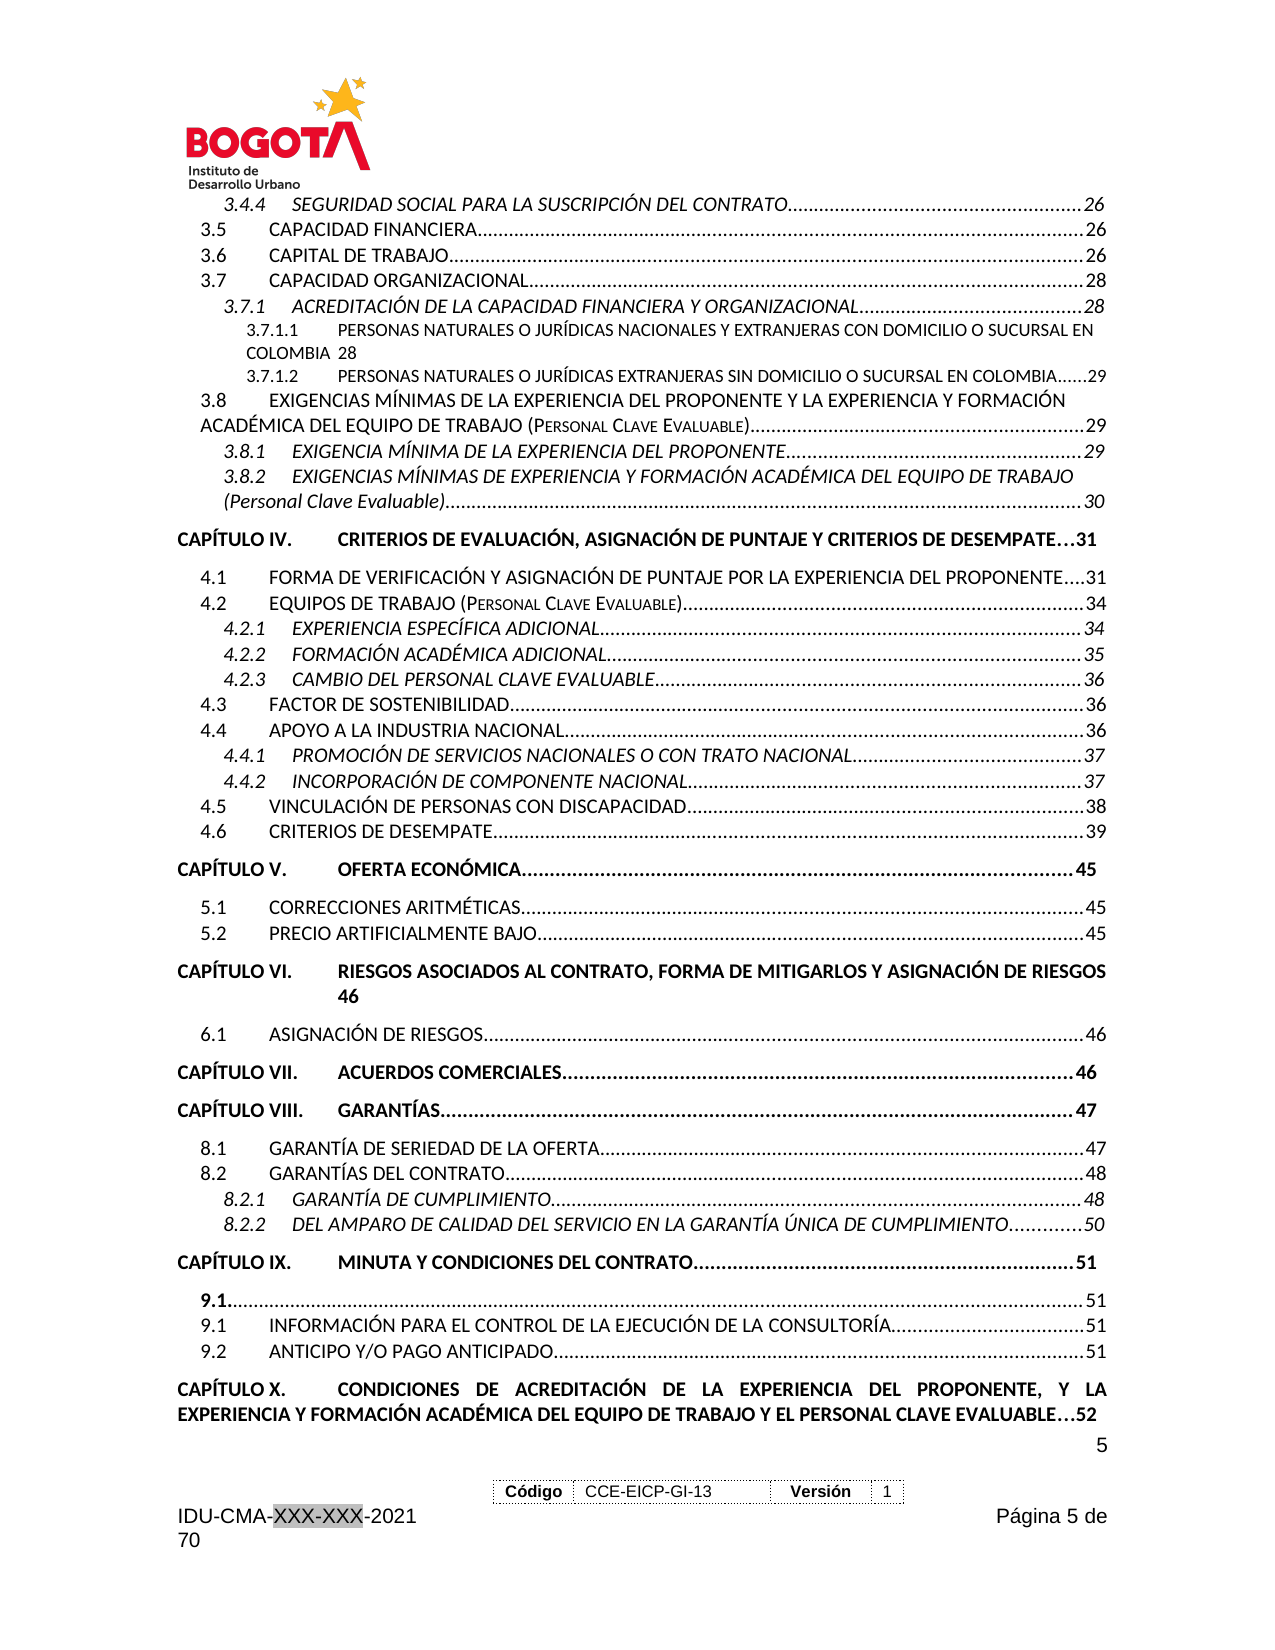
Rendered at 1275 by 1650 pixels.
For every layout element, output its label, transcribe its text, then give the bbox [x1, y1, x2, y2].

text 4.4.2 INCORPORACIÓN DE COMPONENTE NACIONAL 37 [223, 768, 1107, 793]
text 4.2 EQUIPOS DE TRABAJO (Personal Clave Evaluable) 34 [200, 590, 1107, 615]
text 9.2 ANTICIPO Y/O PAGO ANTICIPADO 51 [200, 1338, 1107, 1363]
text 3.5 CAPACIDAD FINANCIERA 26 [200, 217, 1107, 242]
text CAPÍTULO V. OFERTA ECONÓMICA 45 [177, 857, 1107, 882]
text 3.7.1.1 PERSONAS NATURALES O JURÍDICAS NACIONALES Y EXTRANJERAS CON DOMICILIO O SUCURSAL EN COLOMBIA 28 [246, 318, 1107, 364]
text 4.2.2 FORMACIÓN ACADÉMICA ADICIONAL 35 [223, 641, 1107, 666]
text 8.2.2 DEL AMPARO DE CALIDAD DEL SERVICIO EN LA GARANTÍA ÚNICA DE CUMPLIMIENTO 50 [223, 1211, 1107, 1237]
text 4.2.3 CAMBIO DEL PERSONAL CLAVE EVALUABLE 36 [223, 666, 1107, 692]
text 3.7 CAPACIDAD ORGANIZACIONAL 28 [200, 267, 1107, 293]
text CAPÍTULO VI. RIESGOS ASOCIADOS AL CONTRATO, FORMA DE MITIGARLOS Y ASIGNACIÓN DE RIESGOS 46 [177, 958, 1107, 1009]
text 4.3 FACTOR DE SOSTENIBILIDAD 36 [200, 692, 1107, 717]
text 3.8 EXIGENCIAS MÍNIMAS DE LA EXPERIENCIA DEL PROPONENTE Y LA EXPERIENCIA Y FORMACIÓN ACADÉMICA DEL EQUIPO DE TRABAJO (Personal Clave Evaluable) 29 [200, 387, 1107, 438]
text 3.6 CAPITAL DE TRABAJO 26 [200, 242, 1107, 267]
text 3.7.1 ACREDITACIÓN DE LA CAPACIDAD FINANCIERA Y ORGANIZACIONAL 28 [223, 293, 1107, 318]
text 3.8.2 EXIGENCIAS MÍNIMAS DE EXPERIENCIA Y FORMACIÓN ACADÉMICA DEL EQUIPO DE TRABAJO (Personal Clave Evaluable) 30 [223, 463, 1107, 514]
text 8.2.1 GARANTÍA DE CUMPLIMIENTO 48 [223, 1186, 1107, 1211]
text CAPÍTULO IX. MINUTA Y CONDICIONES DEL CONTRATO 51 [177, 1249, 1107, 1274]
text 4.6 CRITERIOS DE DESEMPATE 39 [200, 819, 1107, 844]
text 4.4 APOYO A LA INDUSTRIA NACIONAL 36 [200, 717, 1107, 742]
text 8.1 GARANTÍA DE SERIEDAD DE LA OFERTA 47 [200, 1135, 1107, 1160]
text 5.1 CORRECCIONES ARITMÉTICAS 45 [200, 894, 1107, 920]
text 8.2 GARANTÍAS DEL CONTRATO 48 [200, 1160, 1107, 1186]
text CAPÍTULO IV. CRITERIOS DE EVALUACIÓN, ASIGNACIÓN DE PUNTAJE Y CRITERIOS DE DESEMPATE 31 [177, 527, 1107, 552]
text 3.4.4 SEGURIDAD SOCIAL PARA LA SUSCRIPCIÓN DEL CONTRATO 26 [223, 191, 1107, 217]
text 4.5 VINCULACIÓN DE PERSONAS CON DISCAPACIDAD 38 [200, 793, 1107, 819]
text 5.2 PRECIO ARTIFICIALMENTE BAJO 45 [200, 920, 1107, 945]
text 9.1. 51 [200, 1287, 1107, 1312]
text CAPÍTULO VIII. GARANTÍAS 47 [177, 1097, 1107, 1122]
text 3.8.1 EXIGENCIA MÍNIMA DE LA EXPERIENCIA DEL PROPONENTE 29 [223, 438, 1107, 463]
picture [177, 73, 373, 192]
text 4.4.1 PROMOCIÓN DE SERVICIOS NACIONALES O CON TRATO NACIONAL 37 [223, 742, 1107, 768]
text 9.1 INFORMACIÓN PARA EL CONTROL DE LA EJECUCIÓN DE LA CONSULTORÍA 51 [200, 1312, 1107, 1338]
text 3.7.1.2 PERSONAS NATURALES O JURÍDICAS EXTRANJERAS SIN DOMICILIO O SUCURSAL EN COLOMBIA 29 [246, 364, 1107, 387]
text CAPÍTULO VII. ACUERDOS COMERCIALES 46 [177, 1059, 1107, 1084]
text 6.1 ASIGNACIÓN DE RIESGOS 46 [200, 1021, 1107, 1047]
text 4.2.1 EXPERIENCIA ESPECÍFICA ADICIONAL 34 [223, 615, 1107, 641]
text 4.1 FORMA DE VERIFICACIÓN Y ASIGNACIÓN DE PUNTAJE POR LA EXPERIENCIA DEL PROPONENTE 31 [200, 564, 1107, 590]
text CAPÍTULO X. CONDICIONES DE ACREDITACIÓN DE LA EXPERIENCIA DEL PROPONENTE, Y LA EXPERIENCIA Y FORMACIÓN ACADÉMICA DEL EQUIPO DE TRABAJO Y EL PERSONAL CLAVE EVALUABLE 52 [177, 1376, 1107, 1427]
